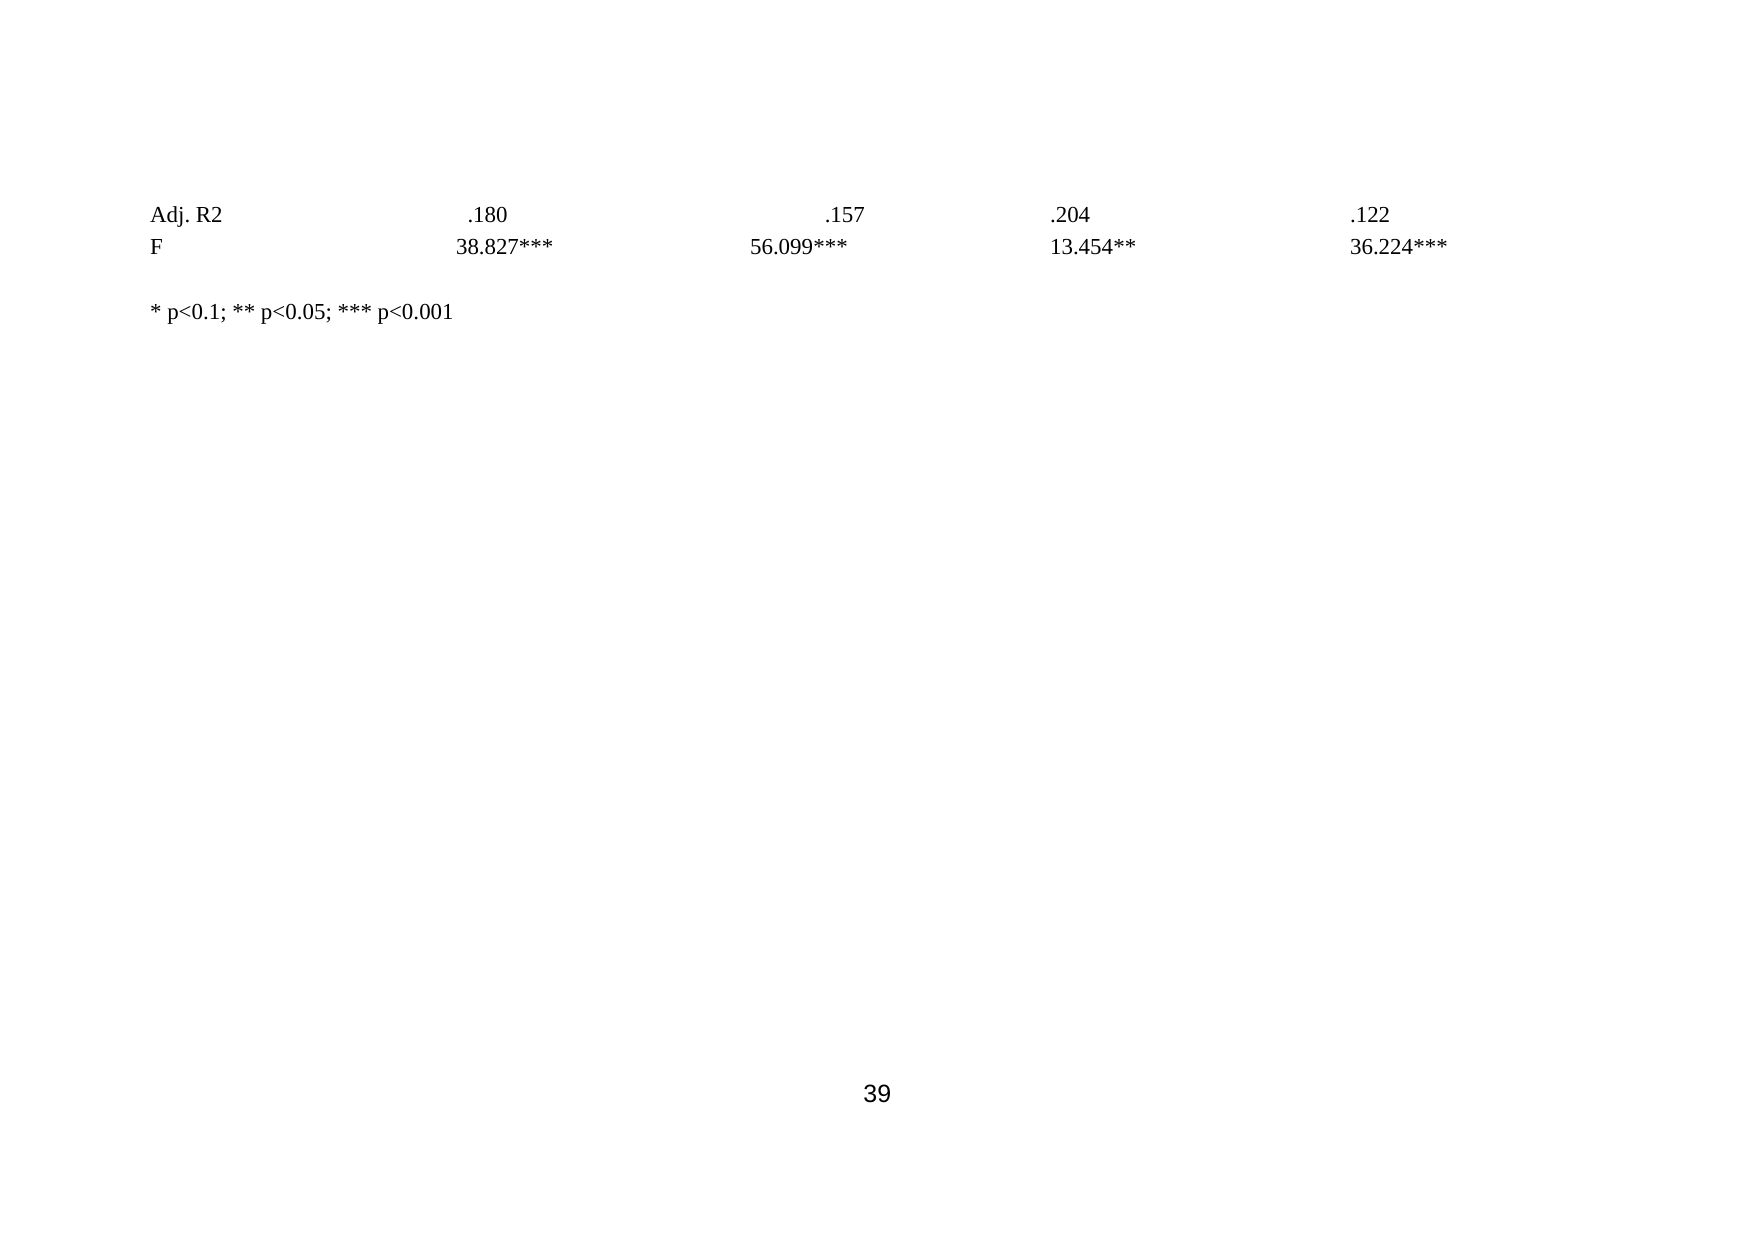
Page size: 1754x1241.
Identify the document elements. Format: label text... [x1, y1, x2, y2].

text * p<0.1; ** p<0.05; *** p<0.001 [150, 295, 1604, 328]
text Adj. R2 .180 .157 .204 .122 [150, 198, 1604, 230]
text F 38.827*** 56.099*** 13.454** 36.224*** [150, 230, 1604, 263]
